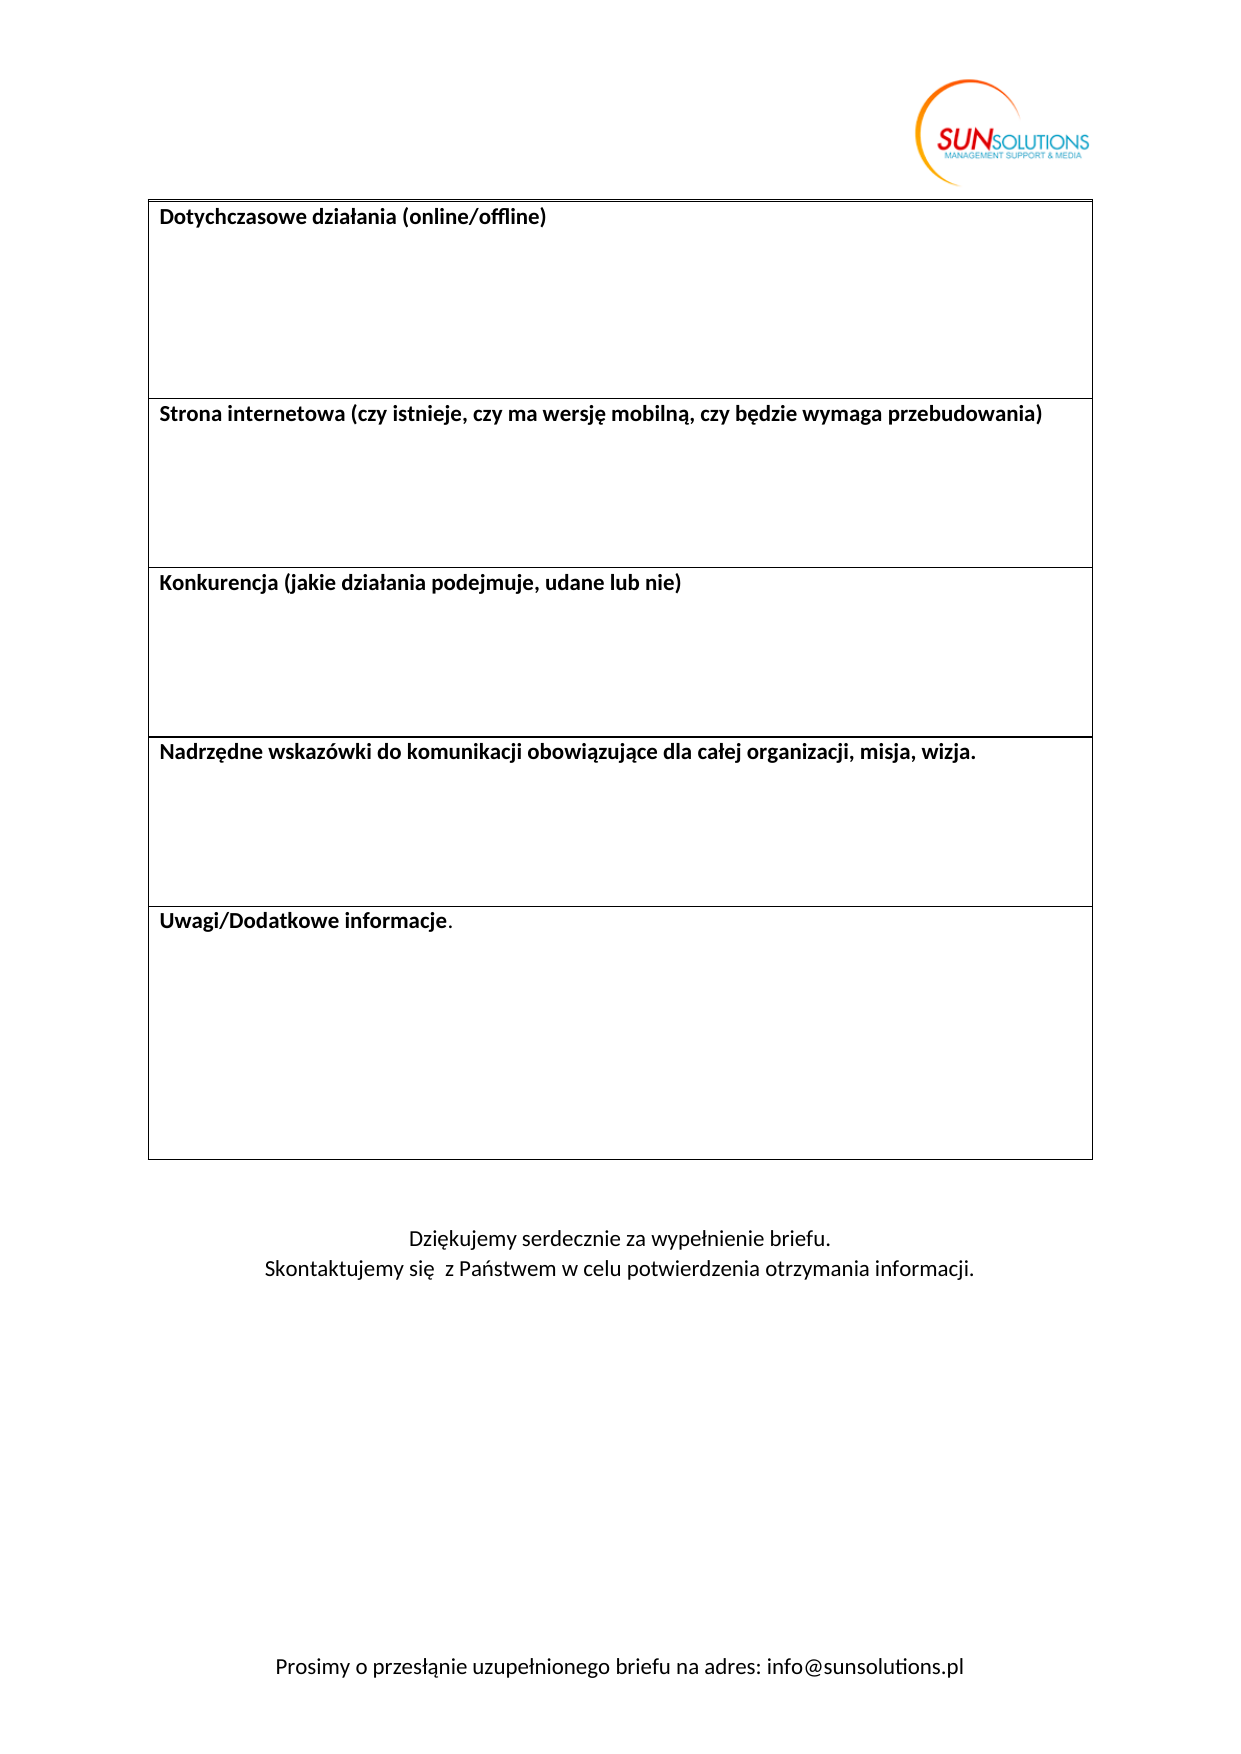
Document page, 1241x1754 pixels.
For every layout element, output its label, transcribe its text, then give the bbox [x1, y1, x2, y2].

picture [905, 73, 1093, 199]
table_cell Nadrzędne wskazówki do komunikacji obowiązujące dla całej organizacji, misja, wizja. [149, 738, 1092, 906]
text Dziękujemy serdecznie za wypełnienie briefu. [148, 1224, 1093, 1252]
table_cell Konkurencja (jakie działania podejmuje, udane lub nie) [149, 568, 1092, 736]
table_cell Uwagi/Dodatkowe informacje. [149, 907, 1092, 1159]
text Skontaktujemy się z Państwem w celu potwierdzenia otrzymania informacji. [148, 1254, 1093, 1282]
table_cell Strona internetowa (czy istnieje, czy ma wersję mobilną, czy będzie wymaga przebudowania) [149, 399, 1092, 567]
table_cell Dotychczasowe działania (online/offline) [149, 202, 1092, 398]
